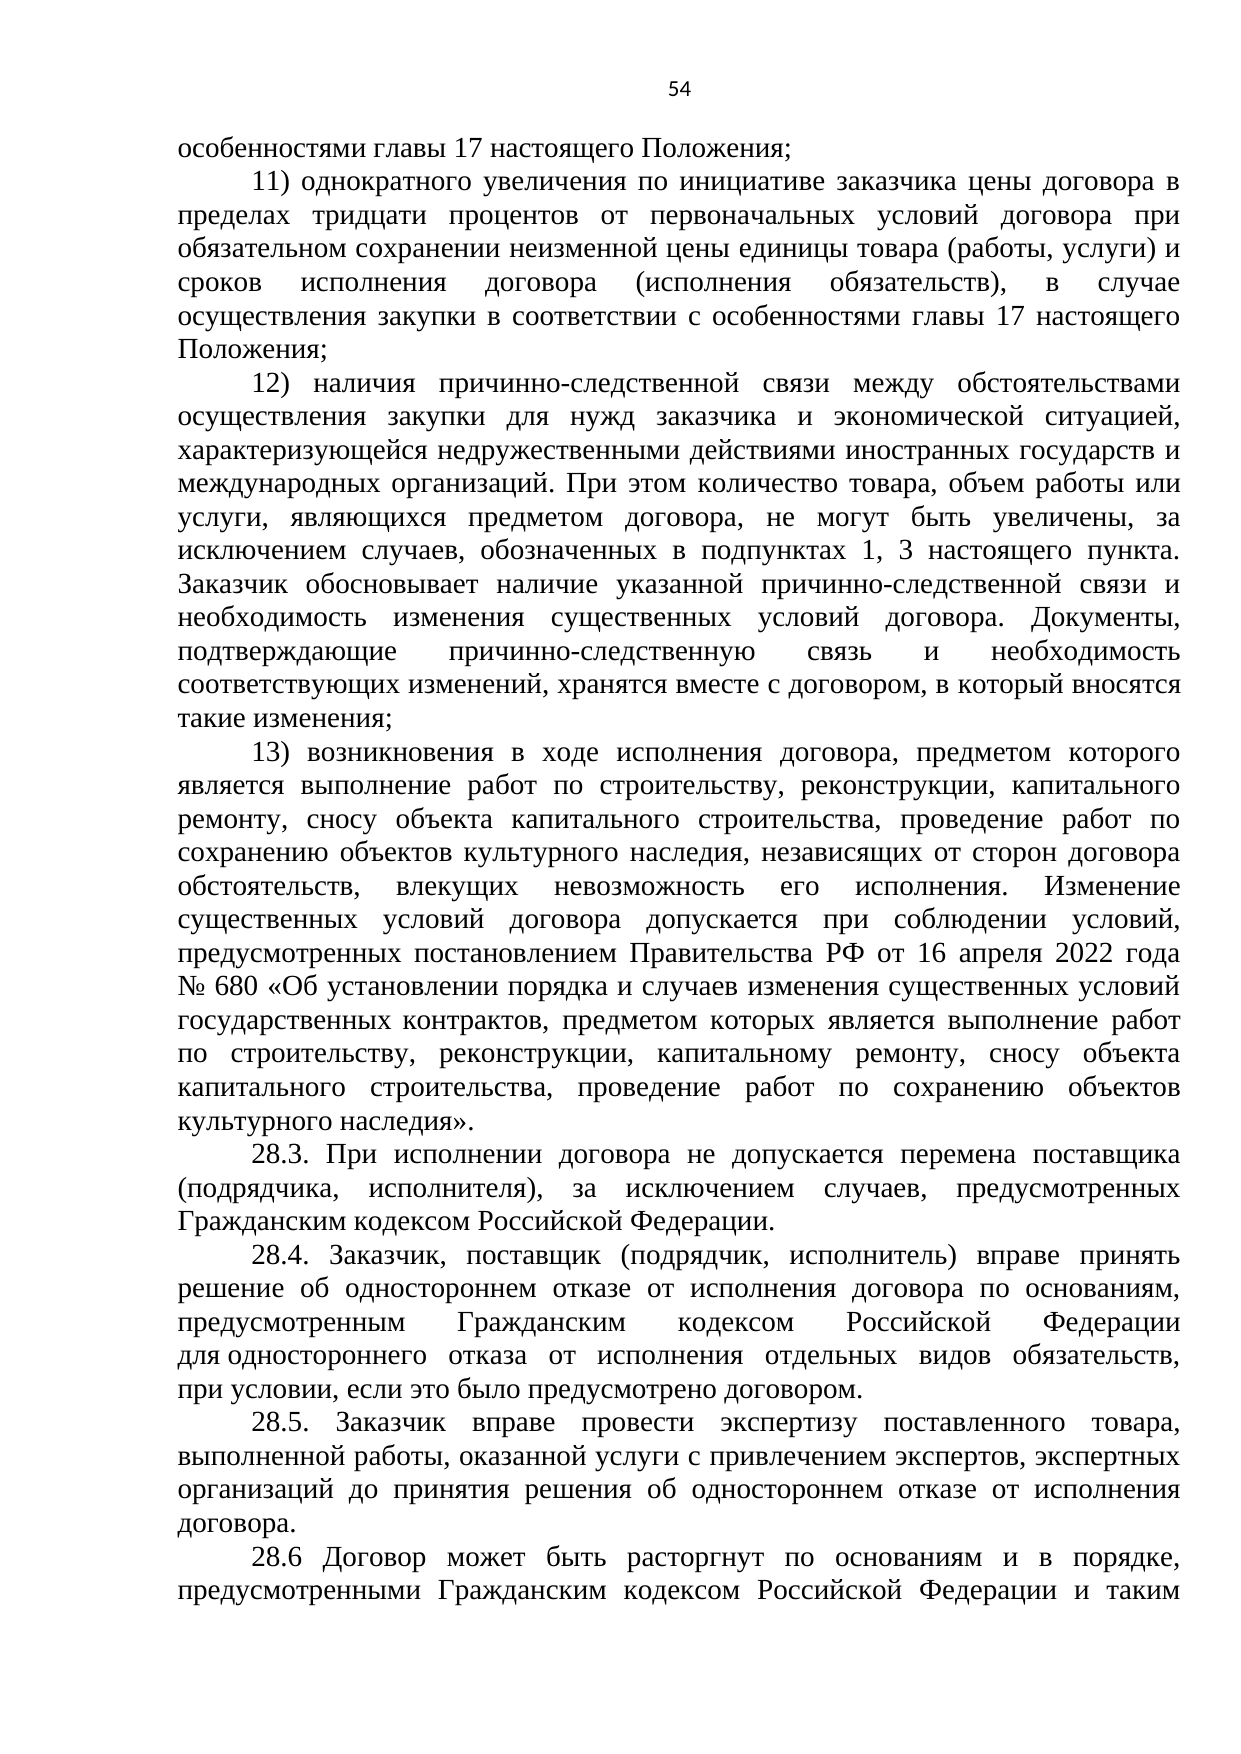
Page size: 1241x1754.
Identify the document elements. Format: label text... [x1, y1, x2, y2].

text 28.4. Заказчик, поставщик (подрядчик, исполнитель) вправе принять решение об одностороннем отказе от исполнения договора по основаниям, предусмотренным Гражданским кодексом Российской Федерации для одностороннего отказа от исполнения отдельных видов обязательств, при условии, если это было предусмотрено договором. [177, 1237, 1181, 1404]
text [177, 1539, 1181, 1606]
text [177, 130, 1181, 163]
text 12) наличия причинно-следственной связи между обстоятельствами осуществления закупки для нужд заказчика и экономической ситуацией, характеризующейся недружественными действиями иностранных государств и международных организаций. При этом количество товара, объем работы или услуги, являющихся предметом договора, не могут быть увеличены, за исключением случаев, обозначенных в подпунктах 1, 3 настоящего пункта. Заказчик обосновывает наличие указанной причинно-следственной связи и необходимость изменения существенных условий договора. Документы, подтверждающие причинно-следственную связь и необходимость соответствующих изменений, хранятся вместе с договором, в который вносятся такие изменения; [177, 365, 1181, 734]
text 28.3. При исполнении договора не допускается перемена поставщика (подрядчика, исполнителя), за исключением случаев, предусмотренных Гражданским кодексом Российской Федерации. [177, 1136, 1181, 1237]
text 13) возникновения в ходе исполнения договора, предметом которого является выполнение работ по строительству, реконструкции, капитального ремонту, сносу объекта капитального строительства, проведение работ по сохранению объектов культурного наследия, независящих от сторон договора обстоятельств, влекущих невозможность его исполнения. Изменение существенных условий договора допускается при соблюдении условий, предусмотренных постановлением Правительства РФ от 16 апреля 2022 года № 680 «Об установлении порядка и случаев изменения существенных условий государственных контрактов, предметом которых является выполнение работ по строительству, реконструкции, капитальному ремонту, сносу объекта капитального строительства, проведение работ по сохранению объектов культурного наследия». [177, 734, 1181, 1136]
text 11) однократного увеличения по инициативе заказчика цены договора в пределах тридцати процентов от первоначальных условий договора при обязательном сохранении неизменной цены единицы товара (работы, услуги) и сроков исполнения договора (исполнения обязательств), в случае осуществления закупки в соответствии с особенностями главы 17 настоящего Положения; [177, 163, 1181, 365]
text 28.5. Заказчик вправе провести экспертизу поставленного товара, выполненной работы, оказанной услуги с привлечением экспертов, экспертных организаций до принятия решения об одностороннем отказе от исполнения договора. [177, 1404, 1181, 1539]
